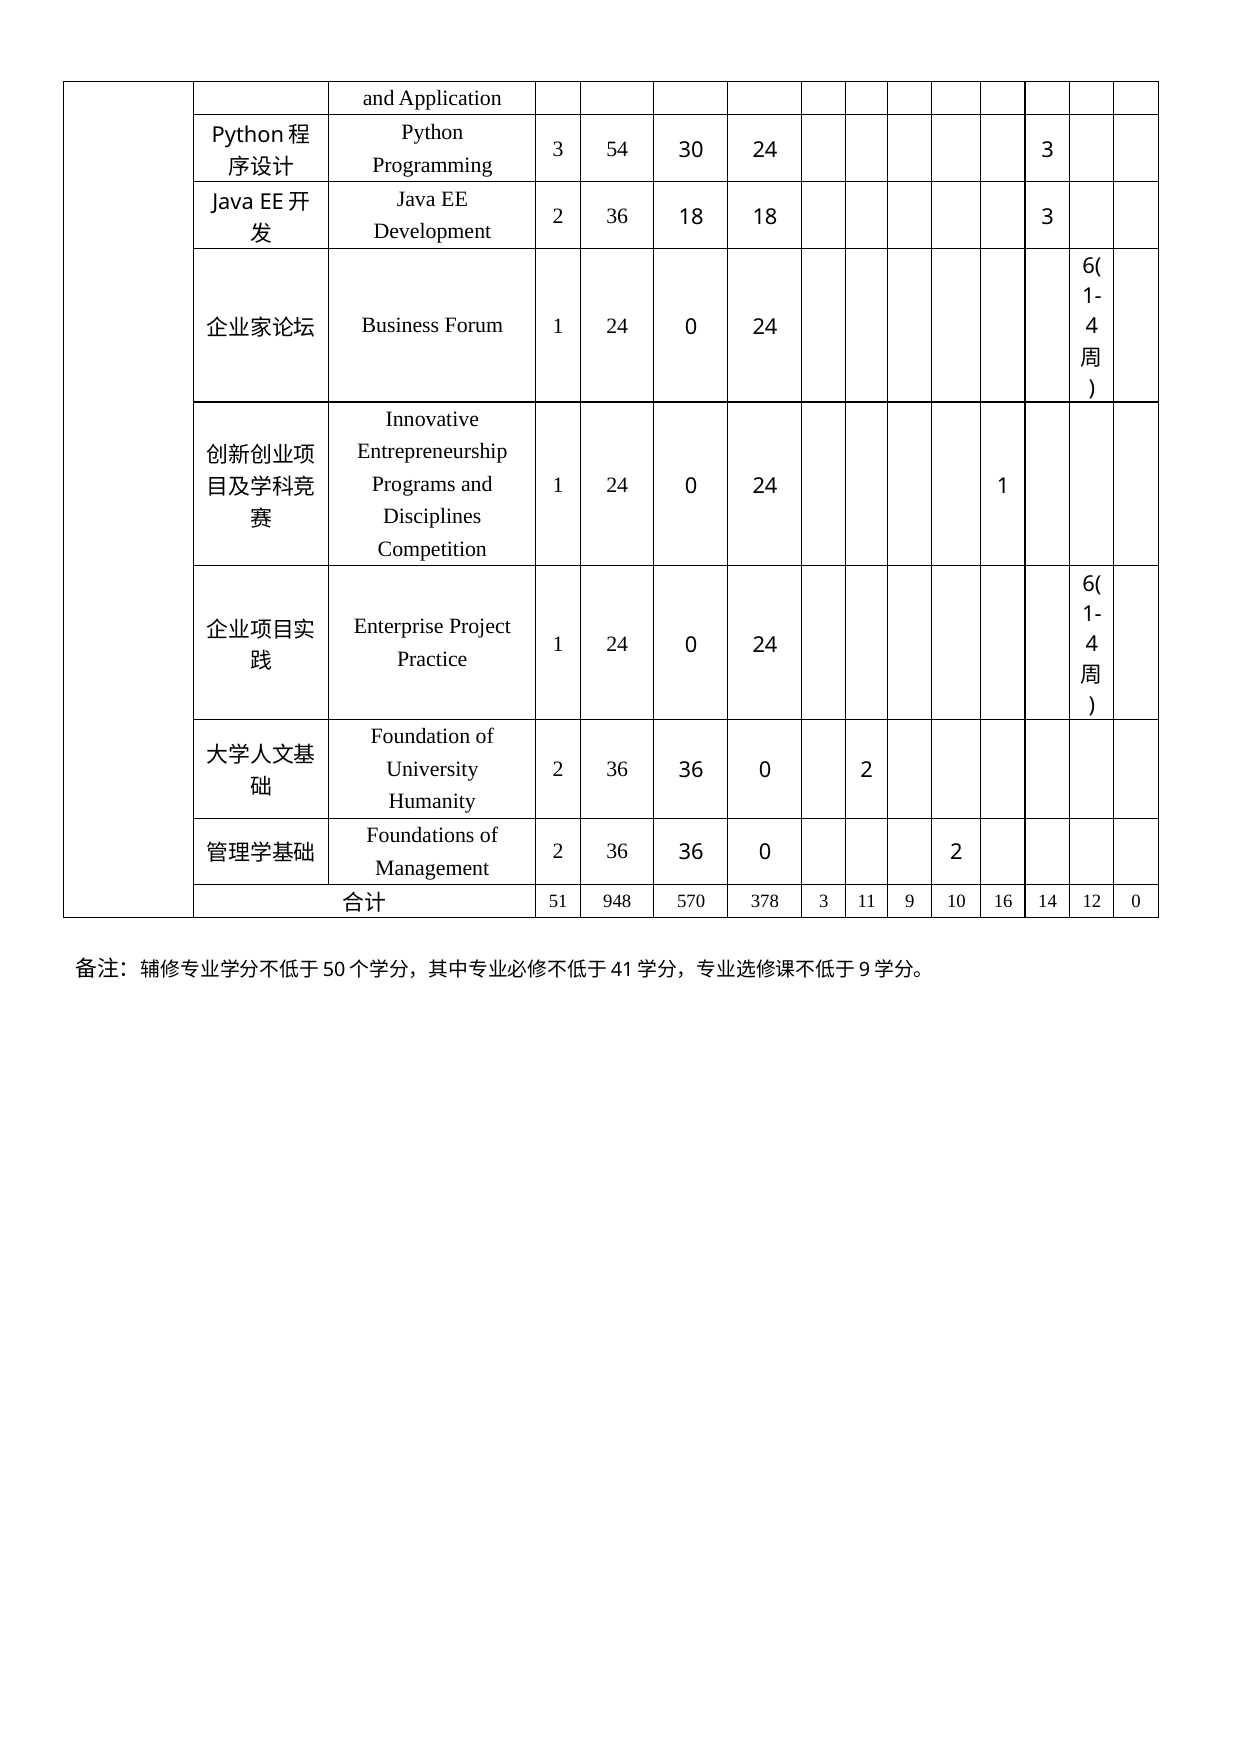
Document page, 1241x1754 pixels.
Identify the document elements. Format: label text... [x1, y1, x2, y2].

text 备注：辅修专业学分不低于50个学分，其中专业必修不低于41学分，专业选修课不低于9学分。 [75, 951, 1165, 983]
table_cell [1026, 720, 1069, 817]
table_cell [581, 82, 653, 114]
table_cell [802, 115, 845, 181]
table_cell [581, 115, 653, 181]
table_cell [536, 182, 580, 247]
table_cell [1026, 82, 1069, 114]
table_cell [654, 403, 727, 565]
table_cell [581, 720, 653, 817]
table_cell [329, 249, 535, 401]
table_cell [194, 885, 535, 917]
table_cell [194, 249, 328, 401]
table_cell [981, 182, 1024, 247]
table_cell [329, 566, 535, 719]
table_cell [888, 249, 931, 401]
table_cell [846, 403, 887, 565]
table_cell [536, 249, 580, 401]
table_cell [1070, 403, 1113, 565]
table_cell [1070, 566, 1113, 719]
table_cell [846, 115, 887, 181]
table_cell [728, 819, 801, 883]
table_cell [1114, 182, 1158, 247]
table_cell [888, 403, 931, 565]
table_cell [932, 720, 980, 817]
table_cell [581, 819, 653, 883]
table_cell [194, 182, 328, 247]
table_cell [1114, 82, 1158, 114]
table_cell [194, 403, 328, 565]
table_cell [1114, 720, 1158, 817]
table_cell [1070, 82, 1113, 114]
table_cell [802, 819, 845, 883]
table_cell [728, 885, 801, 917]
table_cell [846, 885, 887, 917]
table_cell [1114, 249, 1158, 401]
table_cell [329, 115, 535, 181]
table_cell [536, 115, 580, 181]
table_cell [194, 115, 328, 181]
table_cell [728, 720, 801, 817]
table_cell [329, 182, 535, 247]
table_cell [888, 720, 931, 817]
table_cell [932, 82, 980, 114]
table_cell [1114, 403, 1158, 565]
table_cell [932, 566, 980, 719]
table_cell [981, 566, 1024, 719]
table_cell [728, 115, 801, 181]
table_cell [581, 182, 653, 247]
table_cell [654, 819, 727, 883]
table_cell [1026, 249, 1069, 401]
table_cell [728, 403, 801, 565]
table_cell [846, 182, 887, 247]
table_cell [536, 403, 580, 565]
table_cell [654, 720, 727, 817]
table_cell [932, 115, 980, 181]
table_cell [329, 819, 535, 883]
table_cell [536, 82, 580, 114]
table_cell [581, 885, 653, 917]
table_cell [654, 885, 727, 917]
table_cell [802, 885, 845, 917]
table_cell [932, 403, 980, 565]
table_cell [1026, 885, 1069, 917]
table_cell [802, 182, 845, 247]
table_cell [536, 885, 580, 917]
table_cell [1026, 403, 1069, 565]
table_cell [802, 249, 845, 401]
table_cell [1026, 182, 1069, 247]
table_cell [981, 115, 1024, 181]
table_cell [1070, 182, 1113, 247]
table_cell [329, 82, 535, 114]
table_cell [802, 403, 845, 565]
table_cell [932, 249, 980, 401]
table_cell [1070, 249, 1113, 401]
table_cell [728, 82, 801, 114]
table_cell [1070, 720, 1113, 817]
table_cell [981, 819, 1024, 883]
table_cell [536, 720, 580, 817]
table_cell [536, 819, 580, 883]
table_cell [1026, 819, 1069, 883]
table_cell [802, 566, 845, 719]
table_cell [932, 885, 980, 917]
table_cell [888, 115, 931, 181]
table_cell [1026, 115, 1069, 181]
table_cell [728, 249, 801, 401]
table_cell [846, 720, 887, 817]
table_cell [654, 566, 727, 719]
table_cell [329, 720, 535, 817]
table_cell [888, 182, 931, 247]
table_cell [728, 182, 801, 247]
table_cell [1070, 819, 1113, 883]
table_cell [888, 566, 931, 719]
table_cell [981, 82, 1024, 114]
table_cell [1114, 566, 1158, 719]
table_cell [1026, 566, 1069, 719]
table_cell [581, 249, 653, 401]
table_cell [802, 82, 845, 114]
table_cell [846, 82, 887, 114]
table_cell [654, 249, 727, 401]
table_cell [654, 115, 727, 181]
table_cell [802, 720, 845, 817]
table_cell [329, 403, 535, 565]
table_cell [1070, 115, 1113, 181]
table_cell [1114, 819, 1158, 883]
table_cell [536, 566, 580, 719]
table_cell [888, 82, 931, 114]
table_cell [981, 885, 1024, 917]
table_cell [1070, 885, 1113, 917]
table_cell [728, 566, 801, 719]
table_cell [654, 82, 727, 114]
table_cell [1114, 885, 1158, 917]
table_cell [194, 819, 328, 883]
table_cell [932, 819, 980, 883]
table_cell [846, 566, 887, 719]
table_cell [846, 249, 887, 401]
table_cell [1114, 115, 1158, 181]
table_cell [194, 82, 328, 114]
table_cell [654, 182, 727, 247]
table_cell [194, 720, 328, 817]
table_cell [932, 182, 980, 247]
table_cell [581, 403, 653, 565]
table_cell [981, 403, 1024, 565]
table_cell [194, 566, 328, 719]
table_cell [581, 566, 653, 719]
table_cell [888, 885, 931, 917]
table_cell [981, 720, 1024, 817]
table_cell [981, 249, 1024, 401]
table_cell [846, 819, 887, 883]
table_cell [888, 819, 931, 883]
